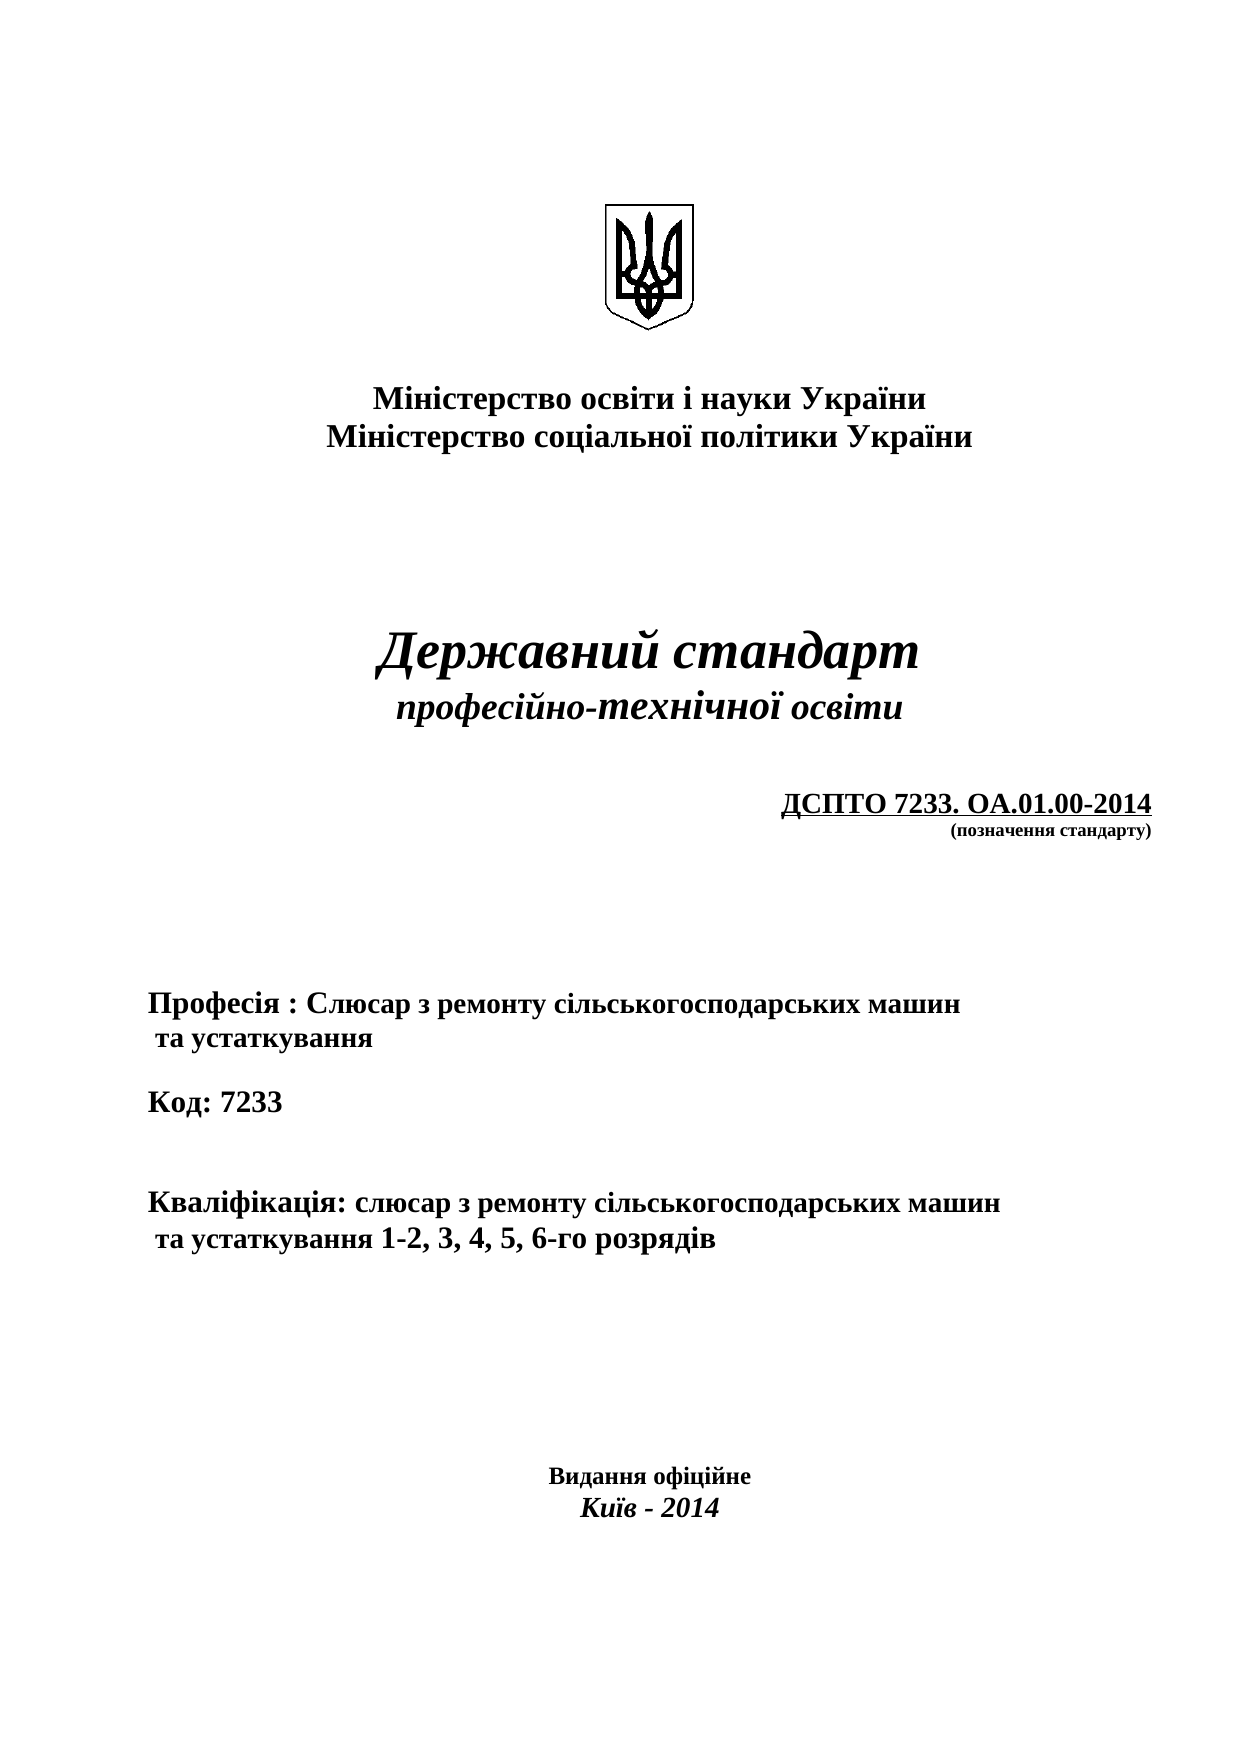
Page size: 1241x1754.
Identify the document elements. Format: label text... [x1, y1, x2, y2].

text Кваліфікація: слюсар з ремонту сільськогосподарських машин [148, 1183, 1181, 1219]
text Державний стандарт [148, 618, 1152, 680]
text Професія : Слюсар з ремонту сільськогосподарських машин [148, 984, 1181, 1021]
text Міністерство освіти і науки України [148, 378, 1152, 417]
text професійно-технічної освіти [148, 680, 1152, 728]
text Код: 7233 [148, 1083, 1152, 1119]
text Київ - 2014 [148, 1490, 1152, 1524]
picture [595, 194, 704, 341]
text та устаткування 1-2, 3, 4, 5, 6-го розрядів [148, 1219, 1181, 1255]
text ДСПТО 7233. ОА.01.00-2014 [148, 786, 1152, 819]
text та устаткування [148, 1021, 1181, 1054]
text Міністерство соціальної політики України [148, 417, 1152, 455]
text Видання офіційне [148, 1461, 1152, 1490]
text (позначення стандарту) [148, 819, 1152, 841]
